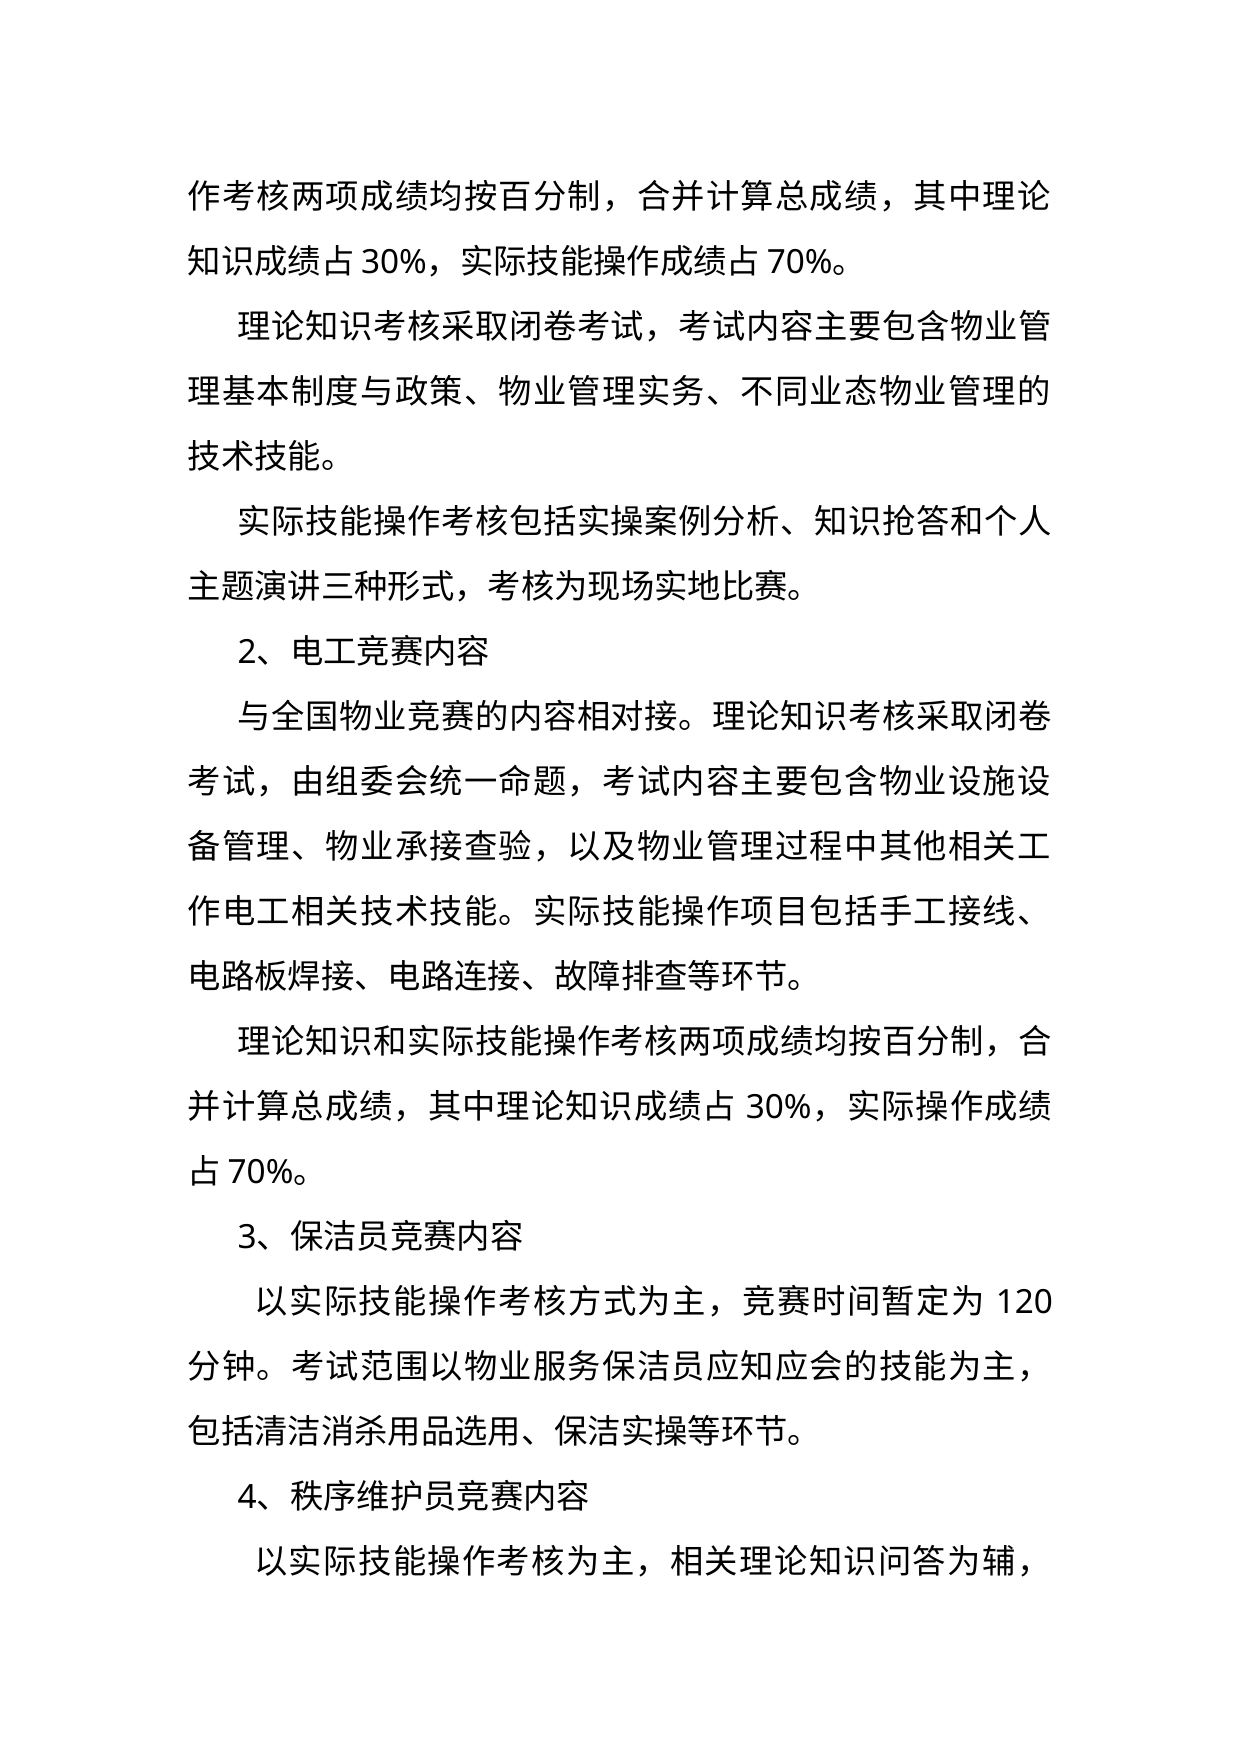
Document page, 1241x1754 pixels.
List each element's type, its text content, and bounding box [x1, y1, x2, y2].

text 与全国物业竞赛的内容相对接。理论知识考核采取闭卷考试，由组委会统一命题，考试内容主要包含物业设施设备管理、物业承接查验，以及物业管理过程中其他相关工作电工相关技术技能。实际技能操作项目包括手工接线、电路板焊接、电路连接、故障排查等环节。 [187, 682, 1053, 1007]
text 理论知识和实际技能操作考核两项成绩均按百分制，合并计算总成绩，其中理论知识成绩占30%，实际操作成绩占70%。 [187, 1007, 1053, 1202]
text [187, 1527, 1053, 1592]
text 理论知识考核采取闭卷考试，考试内容主要包含物业管理基本制度与政策、物业管理实务、不同业态物业管理的技术技能。 [187, 292, 1053, 487]
text 2、电工竞赛内容 [187, 617, 1053, 682]
text 实际技能操作考核包括实操案例分析、知识抢答和个人主题演讲三种形式，考核为现场实地比赛。 [187, 487, 1053, 617]
text 3、保洁员竞赛内容 [187, 1202, 1053, 1267]
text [187, 162, 1053, 292]
text 以实际技能操作考核方式为主，竞赛时间暂定为120分钟。考试范围以物业服务保洁员应知应会的技能为主，包括清洁消杀用品选用、保洁实操等环节。 [187, 1267, 1053, 1462]
text 4、秩序维护员竞赛内容 [187, 1462, 1053, 1527]
